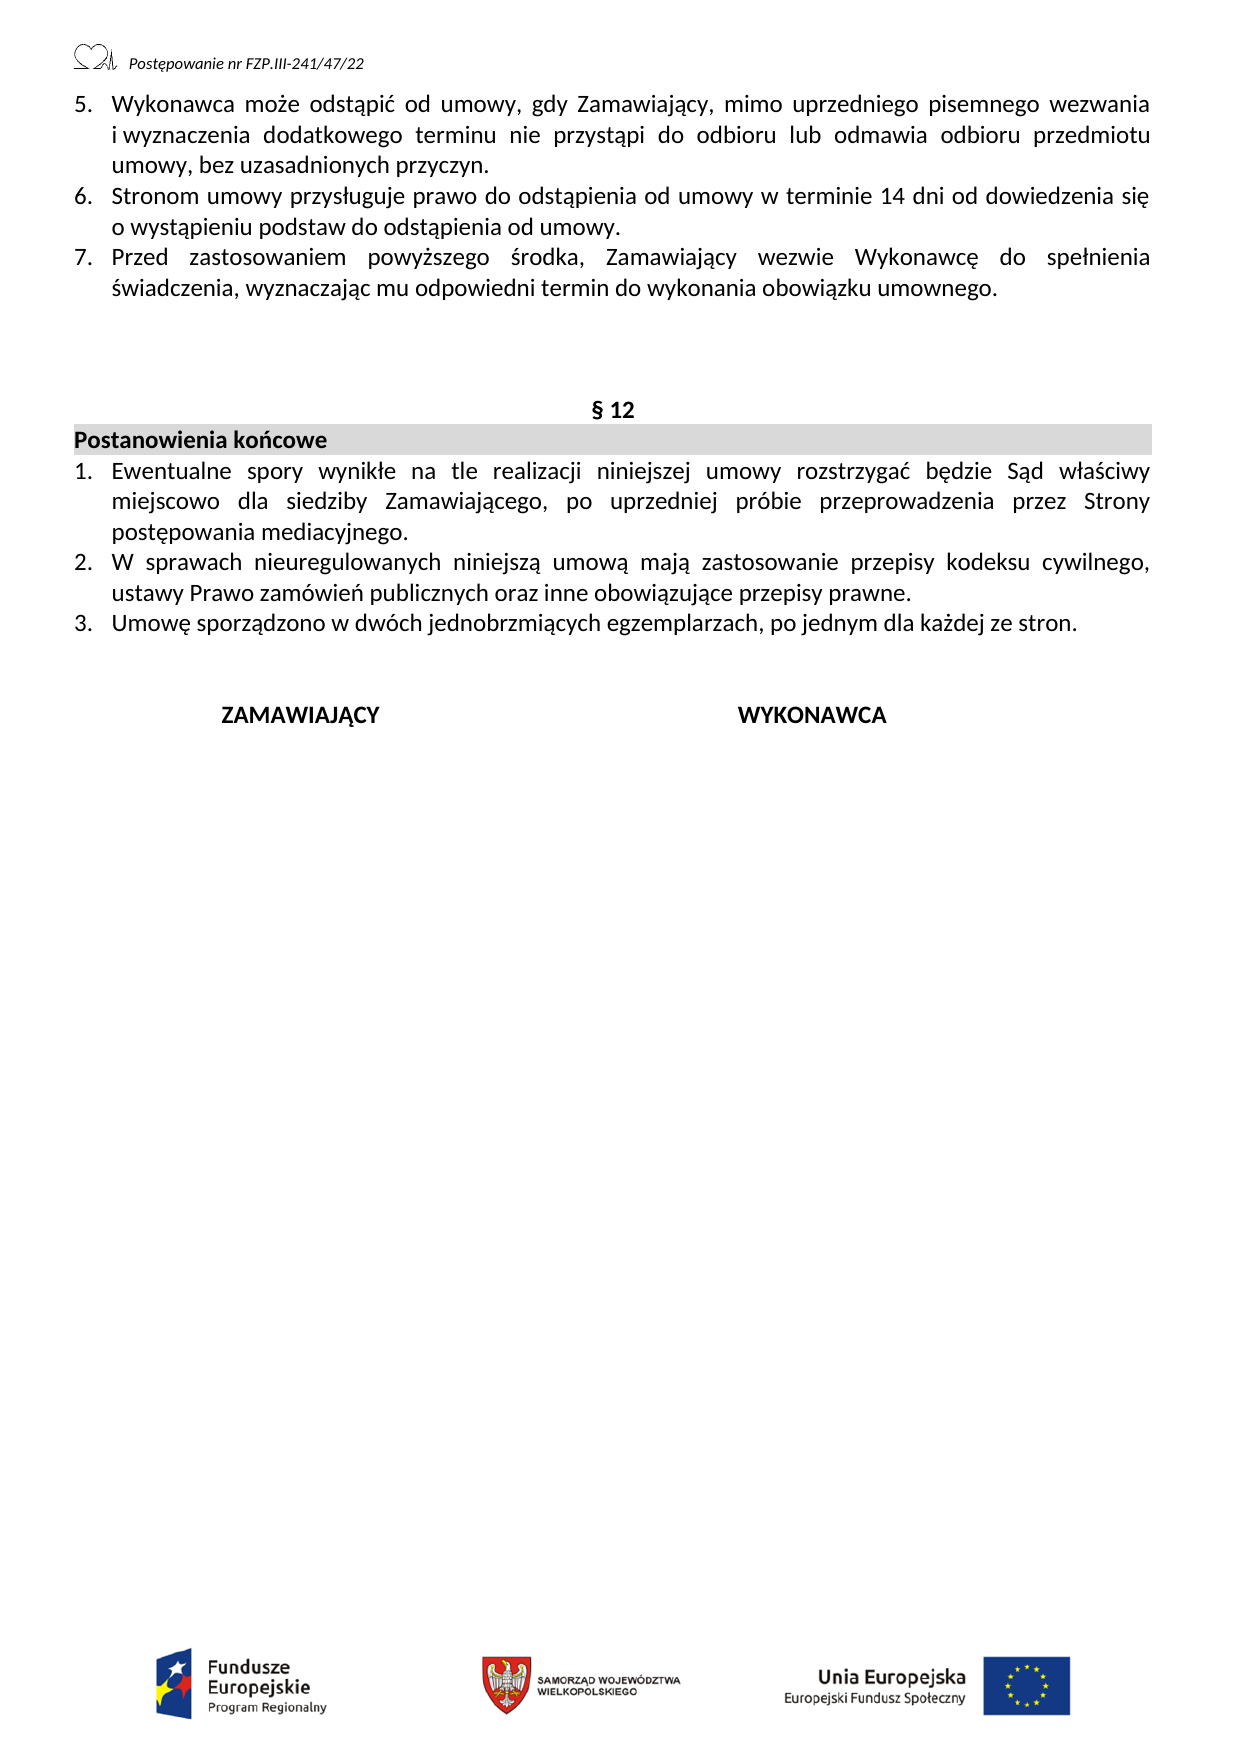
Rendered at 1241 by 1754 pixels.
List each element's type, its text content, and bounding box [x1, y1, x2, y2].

list Wykonawca może odstąpić od umowy, gdy Zamawiający, mimo uprzedniego pisemnego wezwania i wyznaczenia dodatkowego terminu nie przystąpi do odbioru lub odmawia odbioru przedmiotu umowy, bez uzasadnionych przyczyn. [74, 89, 1152, 180]
list Ewentualne spory wynikłe na tle realizacji niniejszej umowy rozstrzygać będzie Sąd właściwy miejscowo dla siedziby Zamawiającego, po uprzedniej próbie przeprowadzenia przez Strony postępowania mediacyjnego. [74, 455, 1152, 546]
list W sprawach nieuregulowanych niniejszą umową mają zastosowanie przepisy kodeksu cywilnego, ustawy Prawo zamówień publicznych oraz inne obowiązujące przepisy prawne. [74, 546, 1152, 607]
text § 12 [74, 394, 1152, 424]
list Stronom umowy przysługuje prawo do odstąpienia od umowy w terminie 14 dni od dowiedzenia się o wystąpieniu podstaw do odstąpienia od umowy. [74, 180, 1152, 241]
picture [73, 44, 118, 70]
list Umowę sporządzono w dwóch jednobrzmiących egzemplarzach, po jednym dla każdej ze stron. [74, 607, 1152, 638]
picture [138, 1638, 1088, 1733]
text Postanowienia końcowe [74, 424, 1152, 455]
list Przed zastosowaniem powyższego środka, Zamawiający wezwie Wykonawcę do spełnienia świadczenia, wyznaczając mu odpowiedni termin do wykonania obowiązku umownego. [74, 241, 1152, 302]
text ZAMAWIAJĄCY WYKONAWCA [74, 699, 1152, 729]
